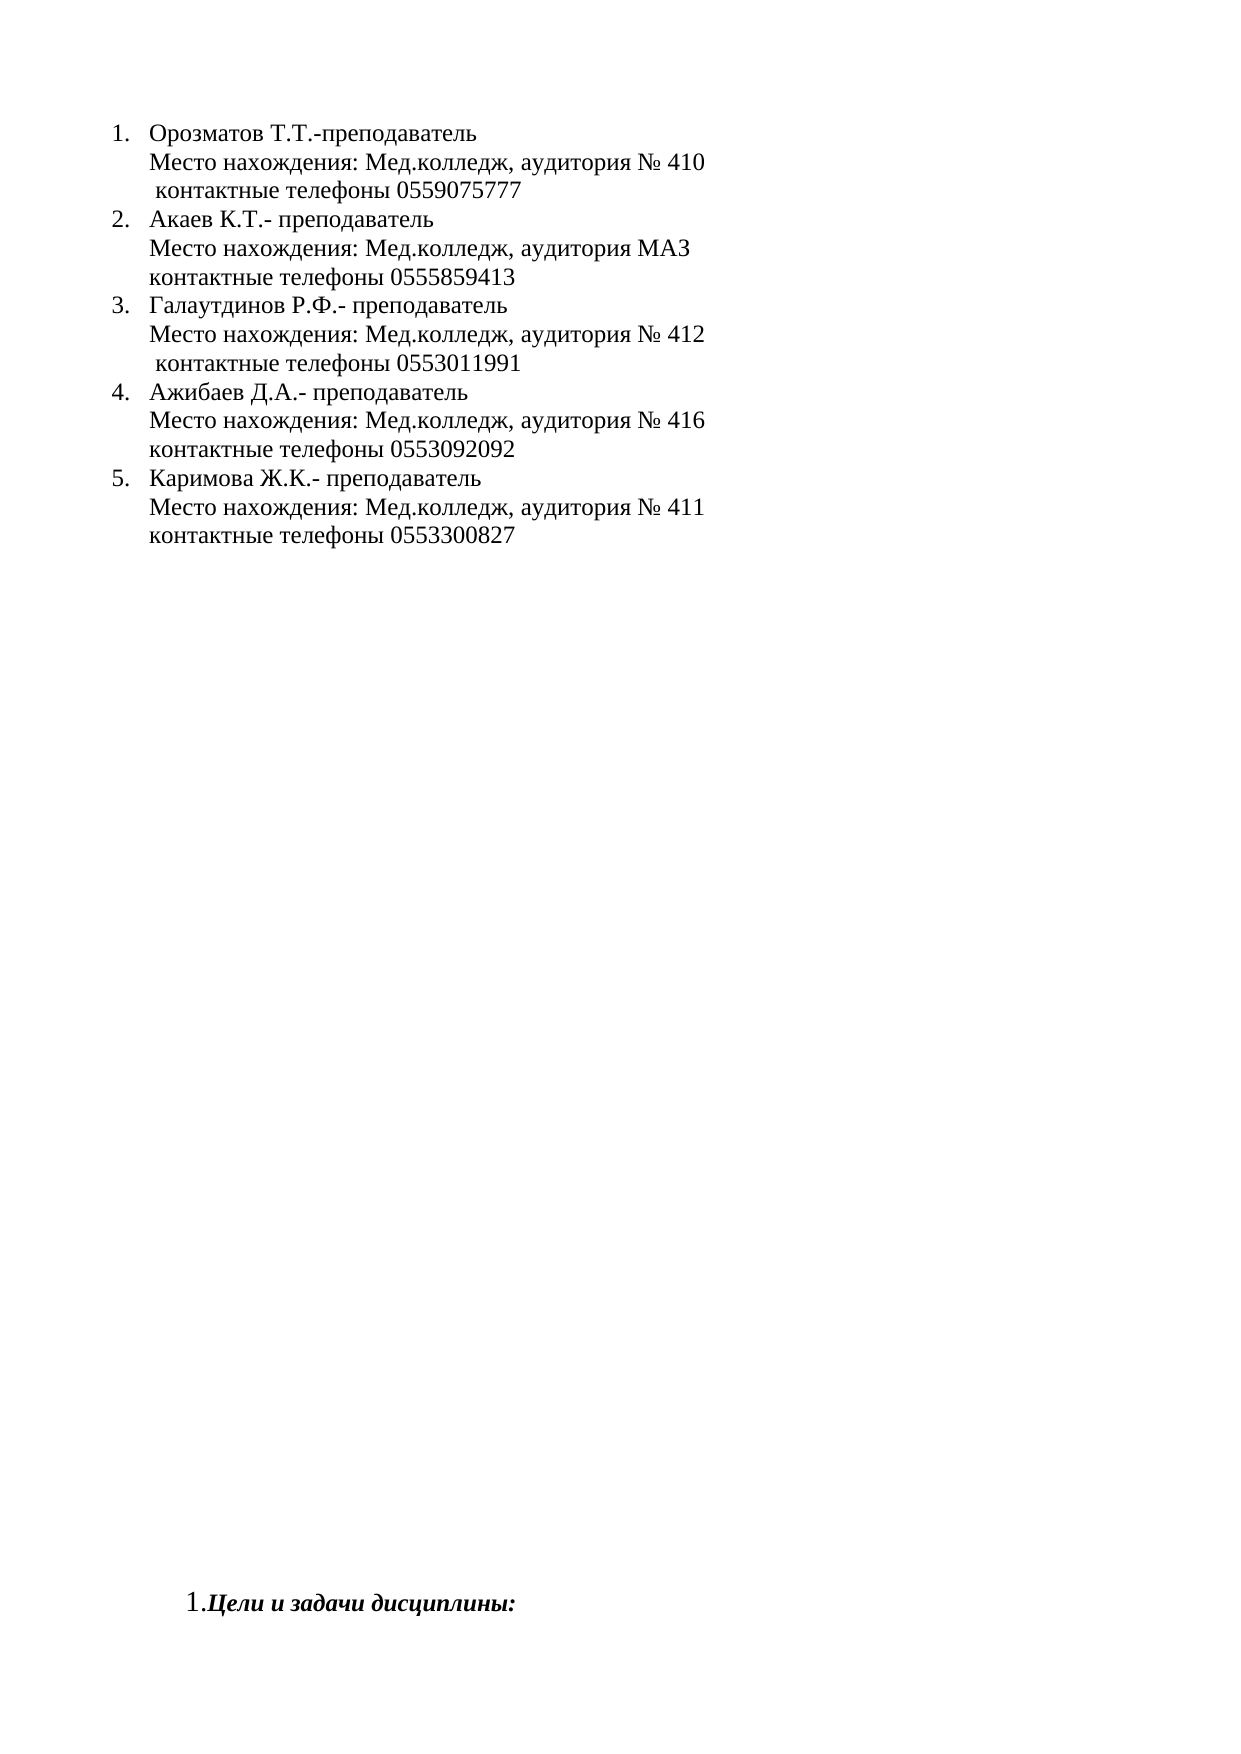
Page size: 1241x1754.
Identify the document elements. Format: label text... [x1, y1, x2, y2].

list контактные телефоны 0553092092 [149, 434, 1122, 463]
list Орозматов Т.Т.-преподаватель [111, 118, 1122, 147]
list Место нахождения: Мед.колледж, аудитория № 416 [149, 406, 1122, 434]
list Место нахождения: Мед.колледж, аудитория № 411 [149, 492, 1122, 521]
list Место нахождения: Мед.колледж, аудитория № 412 [149, 319, 1122, 348]
list Галаутдинов Р.Ф.- преподаватель [111, 291, 1122, 319]
list контактные телефоны 0555859413 [149, 262, 1122, 291]
list контактные телефоны 0553011991 [149, 348, 1122, 377]
list Ажибаев Д.А.- преподаватель [111, 377, 1122, 406]
list Каримова Ж.К.- преподаватель [111, 463, 1122, 492]
list Акаев К.Т.- преподаватель [111, 204, 1122, 233]
list контактные телефоны 0559075777 [149, 176, 1122, 204]
list Место нахождения: Мед.колледж, аудитория МАЗ [149, 233, 1122, 262]
list 1.Цели и задачи дисциплины: [185, 1584, 1122, 1618]
list Место нахождения: Мед.колледж, аудитория № 410 [149, 147, 1122, 176]
list контактные телефоны 0553300827 [149, 521, 1122, 549]
